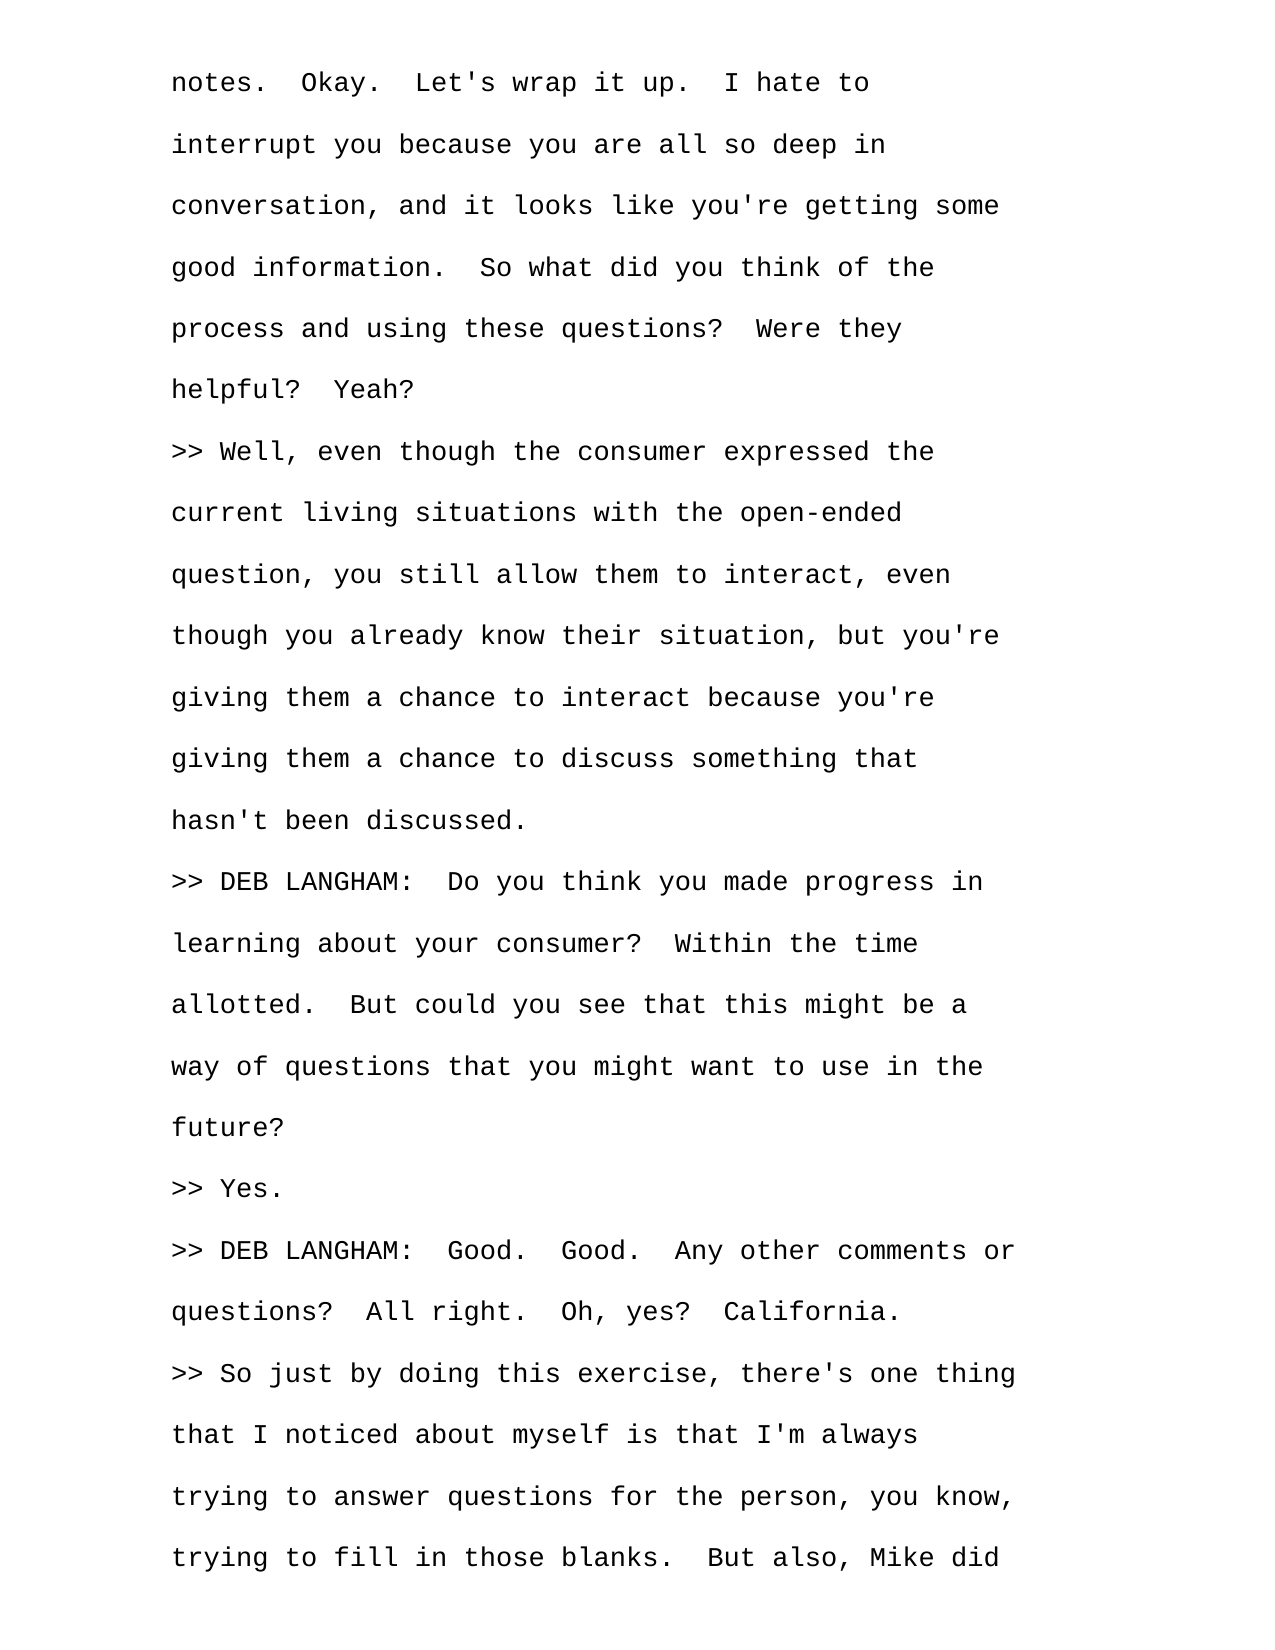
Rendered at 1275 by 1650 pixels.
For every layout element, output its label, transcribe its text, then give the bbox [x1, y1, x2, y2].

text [171, 69, 1025, 407]
text >> Yes. [171, 1175, 1025, 1206]
text >> DEB LANGHAM: Do you think you made progress in learning about your consumer? Within the time allotted. But could you see that this might be a way of questions that you might want to use in the future? [171, 868, 1025, 1144]
text >> DEB LANGHAM: Good. Good. Any other comments or questions? All right. Oh, yes? California. [171, 1237, 1025, 1329]
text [171, 1359, 1025, 1575]
text >> Well, even though the consumer expressed the current living situations with the open-ended question, you still allow them to interact, even though you already know their situation, but you're giving them a chance to interact because you're giving them a chance to discuss something that hasn't been discussed. [171, 438, 1025, 837]
